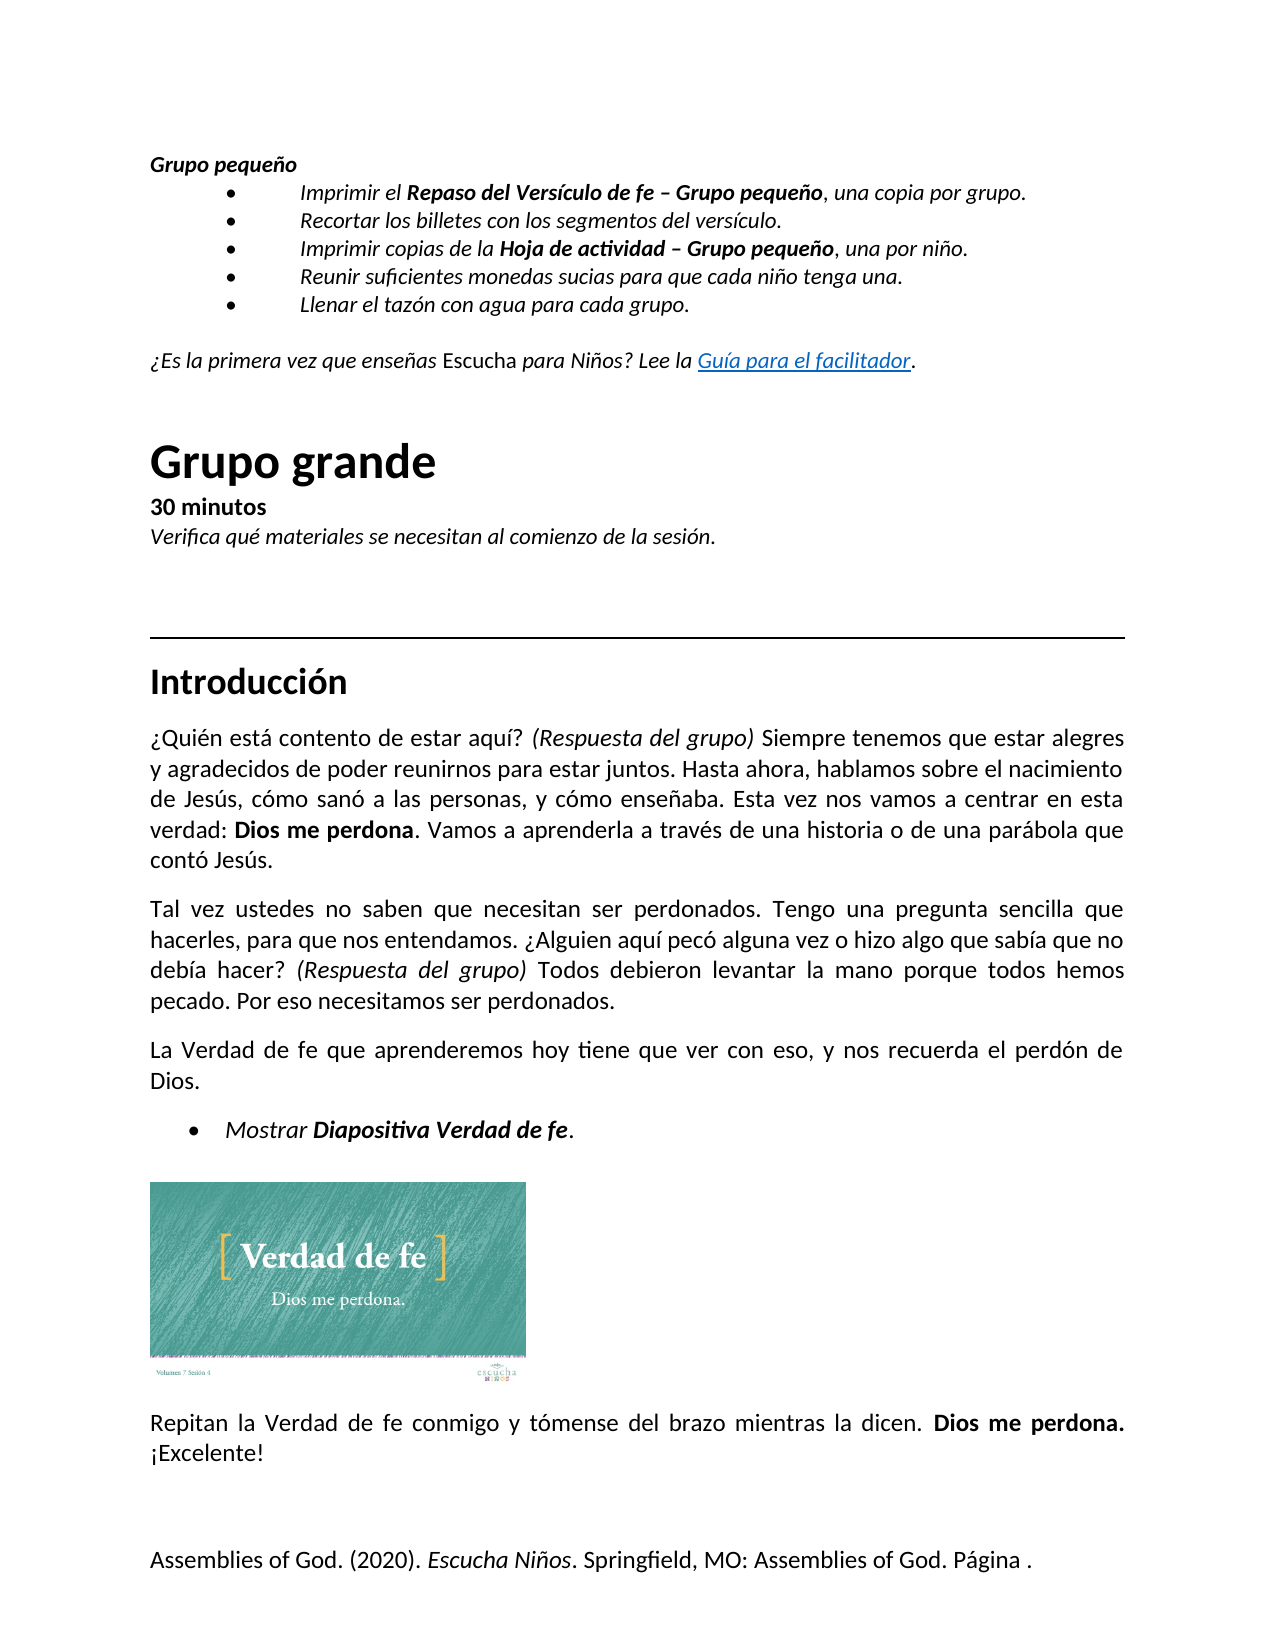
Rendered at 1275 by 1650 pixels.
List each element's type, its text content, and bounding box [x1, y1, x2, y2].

text Introducción [150, 658, 1125, 703]
text Tal vez ustedes no saben que necesitan ser perdonados. Tengo una pregunta sencilla que hacerles, para que nos entendamos. ¿Alguien aquí pecó alguna vez o hizo algo que sabía que no debía hacer? (Respuesta del grupo) Todos debieron levantar la mano porque todos hemos pecado. Por eso necesitamos ser perdonados. [150, 893, 1125, 1016]
picture [150, 1182, 526, 1388]
text La Verdad de fe que aprenderemos hoy tiene que ver con eso, y nos recuerda el perdón de Dios. [150, 1034, 1125, 1095]
text Verifica qué materiales se necesitan al comienzo de la sesión. [150, 522, 1125, 550]
text 30 minutos [150, 491, 1125, 522]
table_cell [150, 150, 1050, 374]
text ¿Quién está contento de estar aquí? (Respuesta del grupo) Siempre tenemos que estar alegres y agradecidos de poder reunirnos para estar juntos. Hasta ahora, hablamos sobre el nacimiento de Jesús, cómo sanó a las personas, y cómo enseñaba. Esta vez nos vamos a centrar en esta verdad: Dios me perdona. Vamos a aprenderla a través de una historia o de una parábola que contó Jesús. [150, 722, 1125, 875]
text • Mostrar Diapositiva Verdad de fe. [187, 1114, 1125, 1145]
text Repitan la Verdad de fe conmigo y tómense del brazo mientras la dicen. Dios me perdona. ¡Excelente! [150, 1407, 1125, 1468]
text Grupo grande [150, 430, 1125, 491]
